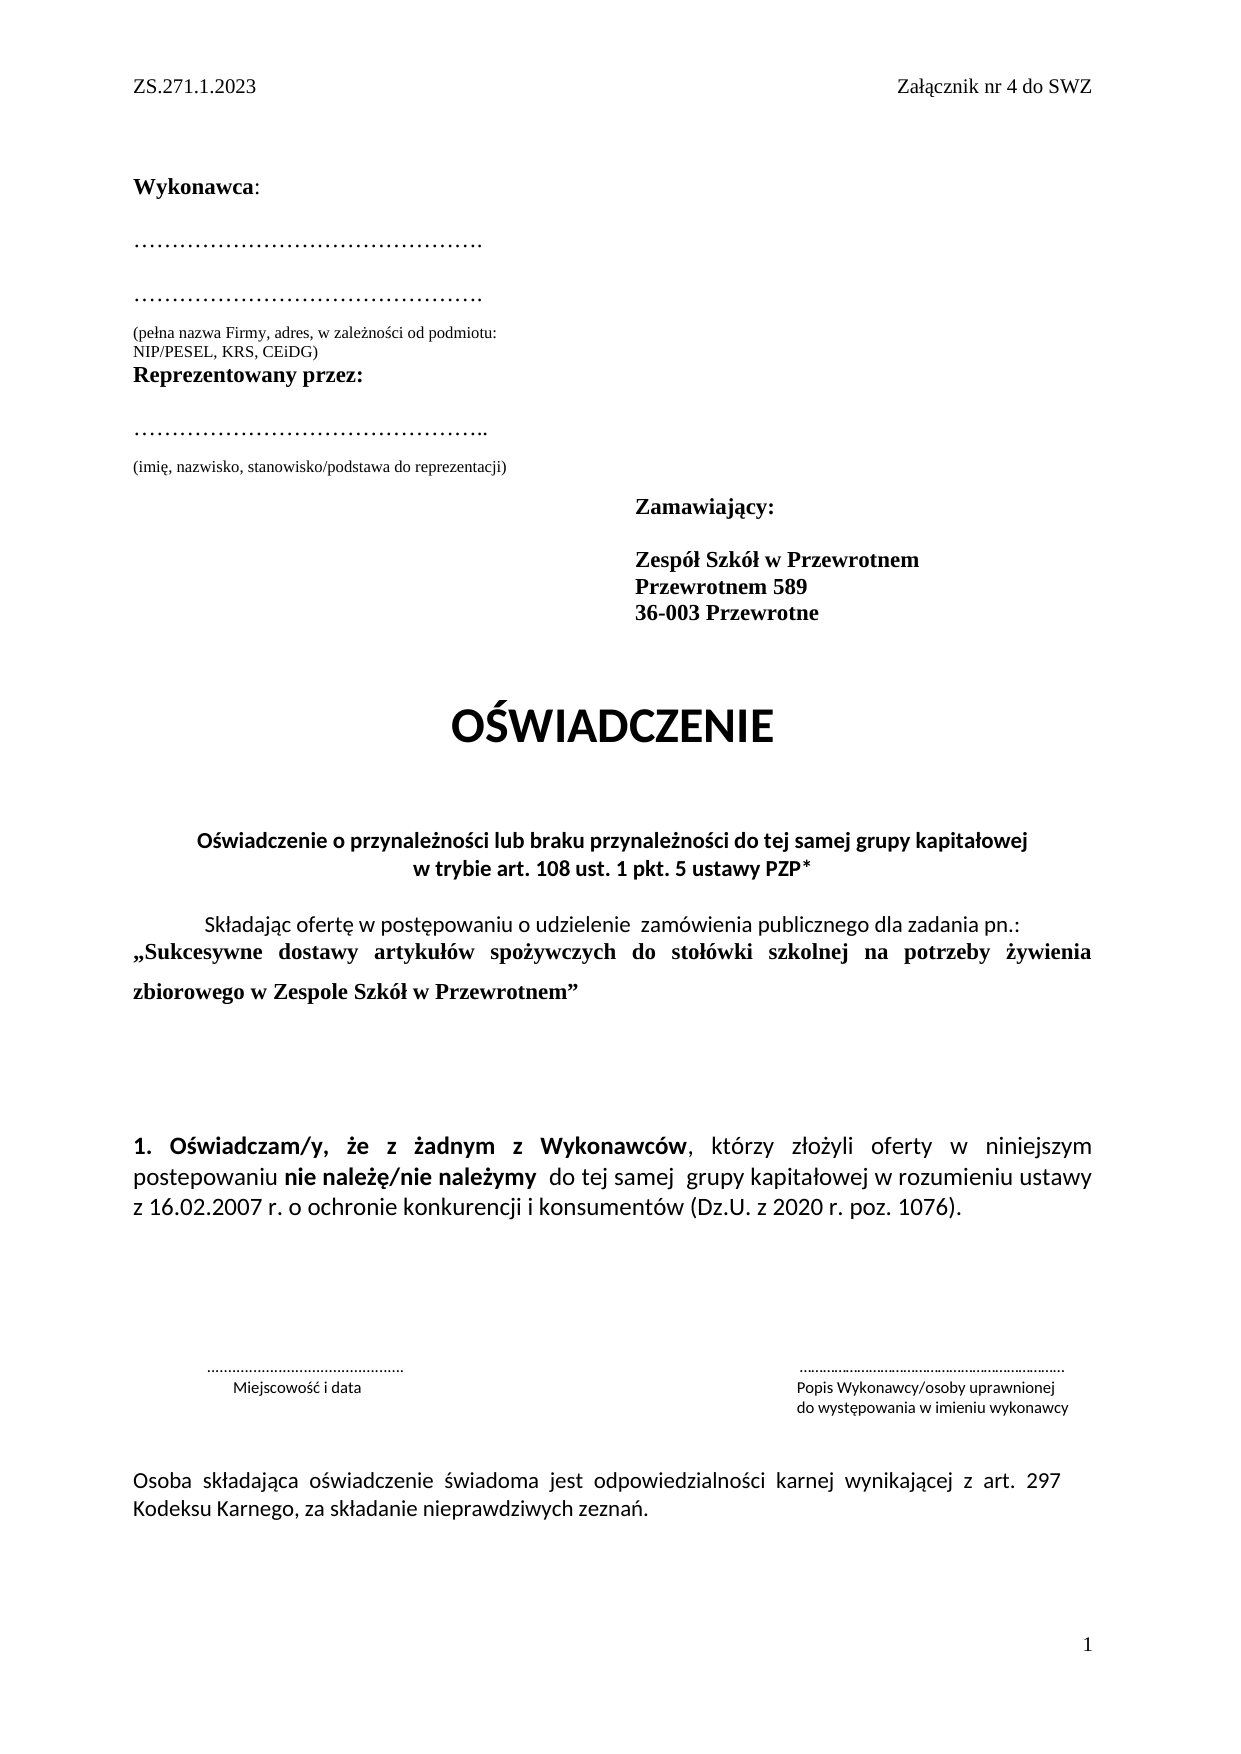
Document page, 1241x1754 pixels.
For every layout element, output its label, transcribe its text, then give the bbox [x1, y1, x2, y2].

text Zamawiający: [635, 493, 1093, 519]
text OŚWIADCZENIE [133, 694, 1093, 755]
text „Sukcesywne dostawy artykułów spożywczych do stołówki szkolnej na potrzeby żywienia zbiorowego w Zespole Szkół w Przewrotnem” [133, 938, 1093, 1004]
text Reprezentowany przez: [133, 361, 1093, 388]
text NIP/PESEL, KRS, CEiDG) [133, 342, 1093, 361]
text Składając ofertę w postępowaniu o udzielenie zamówienia publicznego dla zadania pn.: [133, 910, 1093, 938]
text Wykonawca: [133, 173, 1093, 199]
text Zespół Szkół w Przewrotnem [635, 547, 1093, 573]
text (imię, nazwisko, stanowisko/podstawa do reprezentacji) [133, 457, 1093, 476]
text Miejscowość i data Popis Wykonawcy/osoby uprawnionej [207, 1377, 1093, 1397]
text ............................................... …………………………………………………………… [133, 1333, 1093, 1377]
text Oświadczenie o przynależności lub braku przynależności do tej samej grupy kapitałowej [133, 826, 1093, 854]
text Przewrotnem 589 [635, 573, 1093, 599]
text (pełna nazwa Firmy, adres, w zależności od podmiotu: [133, 323, 1093, 342]
text ………………………………………. [133, 280, 1093, 306]
text w trybie art. 108 ust. 1 pkt. 5 ustawy PZP* [133, 854, 1093, 882]
text ……………………………………….. [133, 414, 1093, 441]
text 1. Oświadczam/y, że z żadnym z Wykonawców, którzy złożyli oferty w niniejszym postepowaniu nie należę/nie należymy do tej samej grupy kapitałowej w rozumieniu ustawy z 16.02.2007 r. o ochronie konkurencji i konsumentów (Dz.U. z 2020 r. poz. 1076). [133, 1130, 1093, 1222]
text do występowania w imieniu wykonawcy [207, 1397, 1093, 1418]
text Osoba składająca oświadczenie świadoma jest odpowiedzialności karnej wynikającej z art. 297 Kodeksu Karnego, za składanie nieprawdziwych zeznań. [133, 1466, 1063, 1522]
text 36-003 Przewrotne [635, 599, 1093, 626]
text ………………………………………. [133, 227, 1093, 253]
